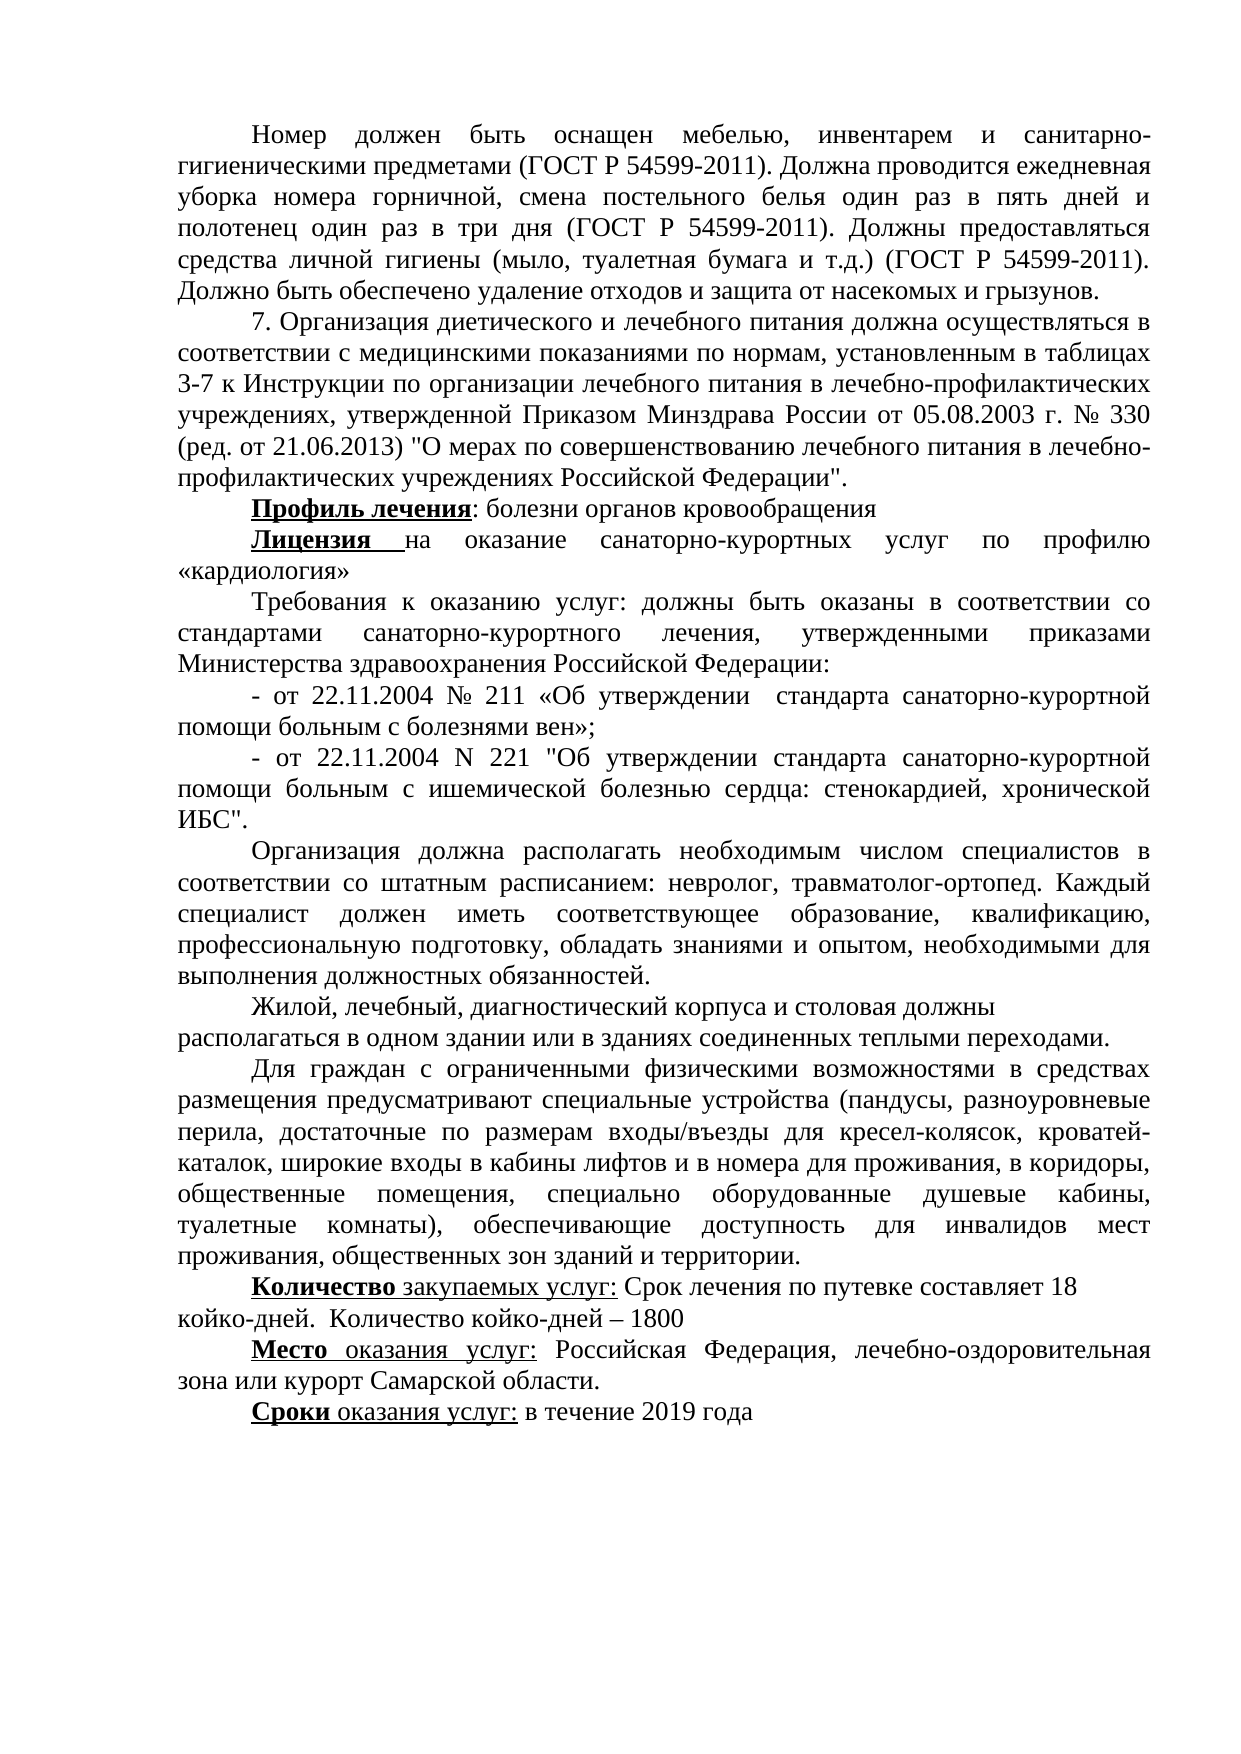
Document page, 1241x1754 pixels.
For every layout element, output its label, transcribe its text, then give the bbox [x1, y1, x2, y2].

text Организация должна располагать необходимым числом специалистов в соответствии со штатным расписанием: невролог, травматолог-ортопед. Каждый специалист должен иметь соответствующее образование, квалификацию, профессиональную подготовку, обладать знаниями и опытом, необходимыми для выполнения должностных обязанностей. [177, 834, 1152, 990]
text Лицензия на оказание санаторно-курортных услуг по профилю «кардиология» [177, 523, 1152, 585]
text Для граждан с ограниченными физическими возможностями в средствах размещения предусматривают специальные устройства (пандусы, разноуровневые перила, достаточные по размерам входы/въезды для кресел-колясок, кроватей-каталок, широкие входы в кабины лифтов и в номера для проживания, в коридоры, общественные помещения, специально оборудованные душевые кабины, туалетные комнаты), обеспечивающие доступность для инвалидов мест проживания, общественных зон зданий и территории. [177, 1052, 1152, 1271]
text Сроки оказания услуг: в течение 2019 года [177, 1395, 1152, 1426]
text - от 22.11.2004 № 211 «Об утверждении стандарта санаторно-курортной помощи больным с болезнями вен»; [177, 679, 1152, 741]
text Жилой, лечебный, диагностический корпуса и столовая должны располагаться в одном здании или в зданиях соединенных теплыми переходами. [177, 990, 1152, 1052]
text Количество закупаемых услуг: Срок лечения по путевке составляет 18 койко-дней. Количество койко-дней – 1800 [177, 1271, 1152, 1333]
text Требования к оказанию услуг: должны быть оказаны в соответствии со стандартами санаторно-курортного лечения, утвержденными приказами Министерства здравоохранения Российской Федерации: [177, 585, 1152, 679]
text - от 22.11.2004 N 221 "Об утверждении стандарта санаторно-курортной помощи больным с ишемической болезнью сердца: стенокардией, хронической ИБС". [177, 741, 1152, 834]
text 7. Организация диетического и лечебного питания должна осуществляться в соответствии с медицинскими показаниями по нормам, установленным в таблицах 3-7 к Инструкции по организации лечебного питания в лечебно-профилактических учреждениях, утвержденной Приказом Минздрава России от 05.08.2003 г. № 330 (ред. от 21.06.2013) "О мерах по совершенствованию лечебного питания в лечебно-профилактических учреждениях Российской Федерации". [177, 305, 1152, 492]
text Номер должен быть оснащен мебелью, инвентарем и санитарно-гигиеническими предметами (ГОСТ Р 54599-2011). Должна проводится ежедневная уборка номера горничной, смена постельного белья один раз в пять дней и полотенец один раз в три дня (ГОСТ Р 54599-2011). Должны предоставляться средства личной гигиены (мыло, туалетная бумага и т.д.) (ГОСТ Р 54599-2011). Должно быть обеспечено удаление отходов и защита от насекомых и грызунов. [177, 118, 1152, 305]
text Профиль лечения: болезни органов кровообращения [177, 492, 1152, 523]
text Место оказания услуг: Российская Федерация, лечебно-оздоровительная зона или курорт Самарской области. [177, 1333, 1152, 1395]
